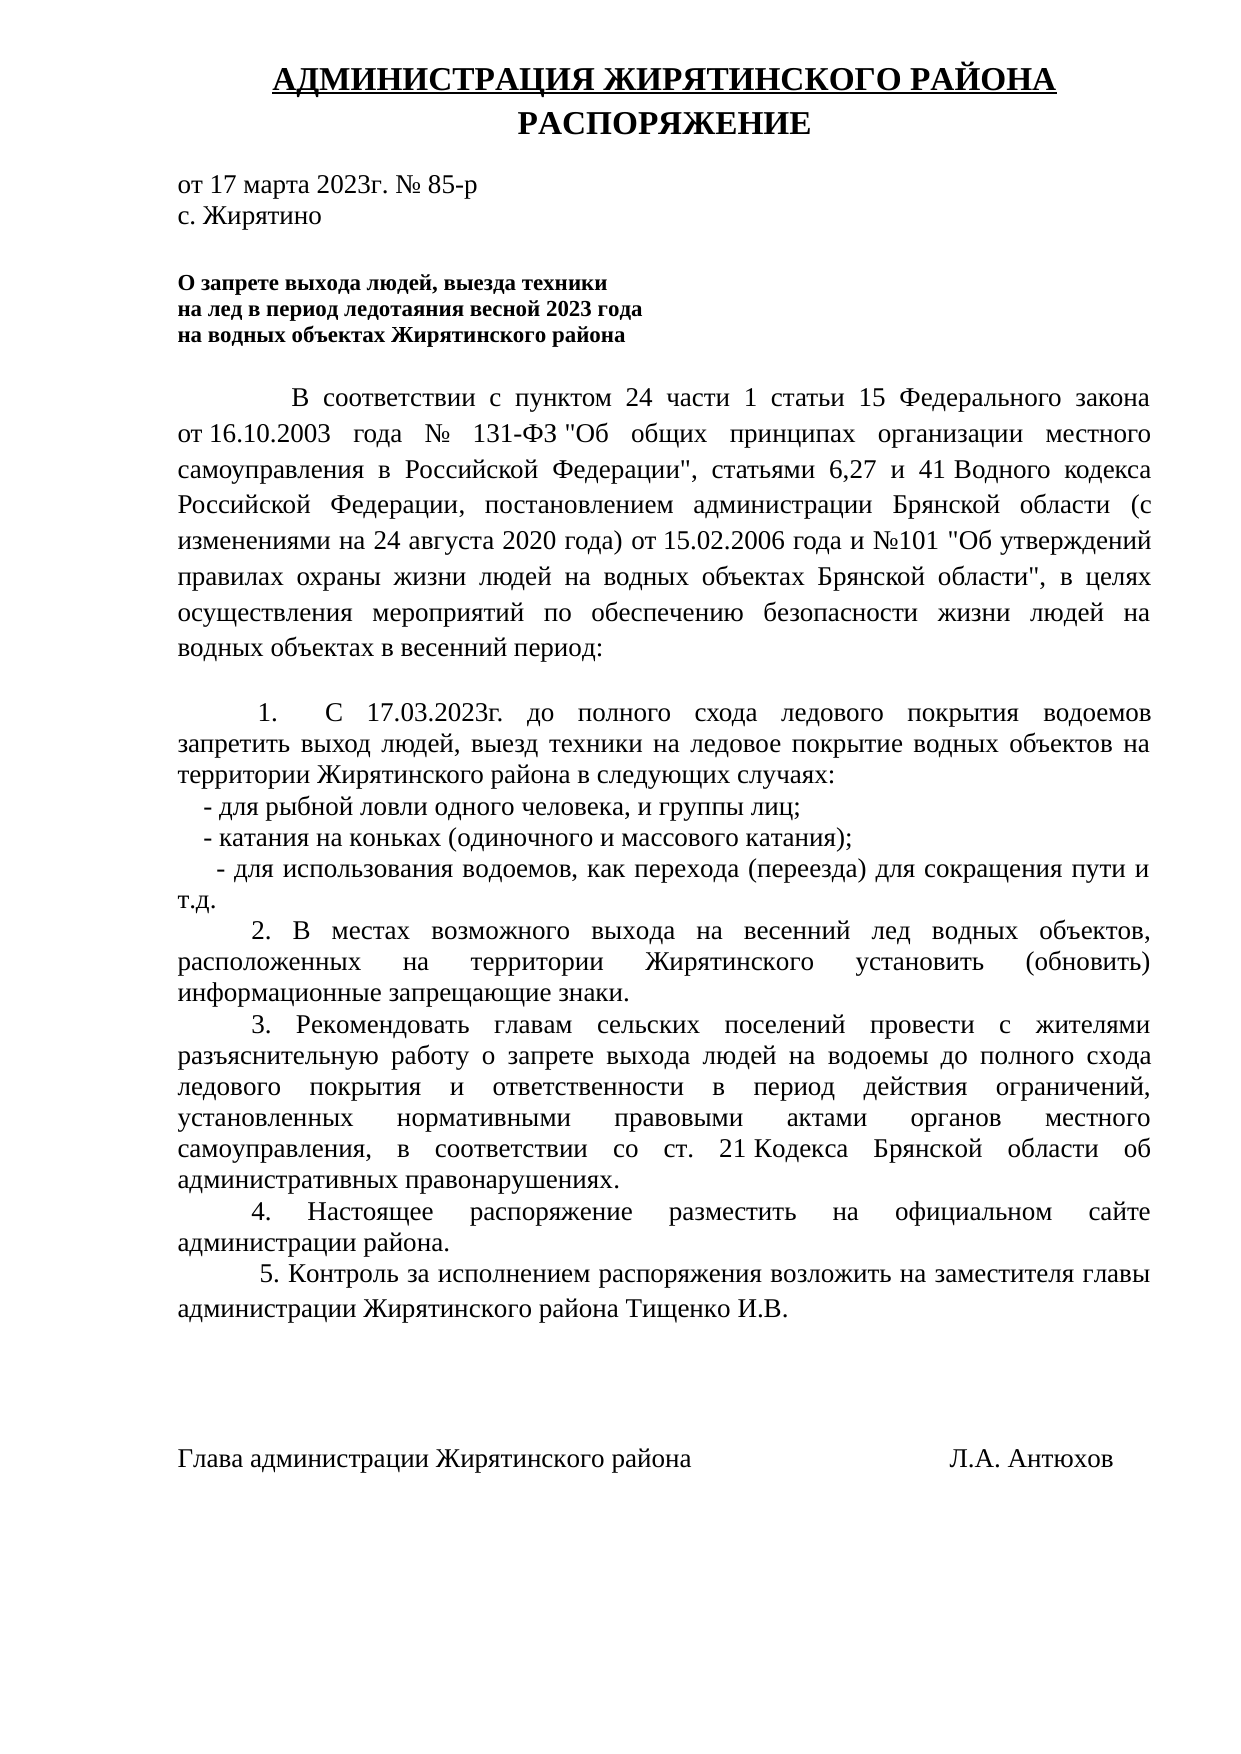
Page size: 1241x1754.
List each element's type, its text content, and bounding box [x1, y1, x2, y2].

text РАСПОРЯЖЕНИЕ [177, 103, 1152, 141]
text - для рыбной ловли одного человека, и группы лиц; [162, 790, 1152, 821]
text - для использования водоемов, как перехода (переезда) для сокращения пути и т.д. [162, 852, 1152, 914]
text - катания на коньках (одиночного и массового катания); [162, 821, 1152, 852]
text от 17 марта 2023г. № 85-р [177, 168, 1152, 199]
text О запрете выхода людей, выезда техники [177, 269, 1152, 295]
text на водных объектах Жирятинского района [177, 321, 1152, 348]
text 5. Контроль за исполнением распоряжения возложить на заместителя главы администрации Жирятинского района Тищенко И.В. [177, 1257, 1152, 1324]
list С 17.03.2023г. до полного схода ледового покрытия водоемов запретить выход людей, выезд техники на ледовое покрытие водных объектов на территории Жирятинского района в следующих случаях: [177, 696, 1152, 790]
text Глава администрации Жирятинского района Л.А. Антюхов [177, 1443, 1152, 1474]
text В соответствии с пунктом 24 части 1 статьи 15 Федерального закона от 16.10.2003 года № 131-ФЗ "Об общих принципах организации местного самоуправления в Российской Федерации", статьями 6,27 и 41 Водного кодекса Российской Федерации, постановлением администрации Брянской области (с изменениями на 24 августа 2020 года) от 15.02.2006 года и №101 "Об утверждений правилах охраны жизни людей на водных объектах Брянской области", в целях осуществления мероприятий по обеспечению безопасности жизни людей на водных объектах в весенний период: [177, 381, 1152, 662]
text 3. Рекомендовать главам сельских поселений провести с жителями разъяснительную работу о запрете выхода людей на водоемы до полного схода ледового покрытия и ответственности в период действия ограничений, установленных нормативными правовыми актами органов местного самоуправления, в соответствии со ст. 21 Кодекса Брянской области об административных правонарушениях. [177, 1008, 1152, 1194]
text 4. Настоящее распоряжение разместить на официальном сайте администрации района. [177, 1194, 1152, 1257]
text с. Жирятино [177, 199, 1152, 230]
text на лед в период ледотаяния весной 2023 года [177, 295, 1152, 321]
text АДМИНИСТРАЦИЯ ЖИРЯТИНСКОГО РАЙОНА [177, 59, 1152, 97]
text 2. В местах возможного выхода на весенний лед водных объектов, расположенных на территории Жирятинского установить (обновить) информационные запрещающие знаки. [177, 914, 1152, 1008]
